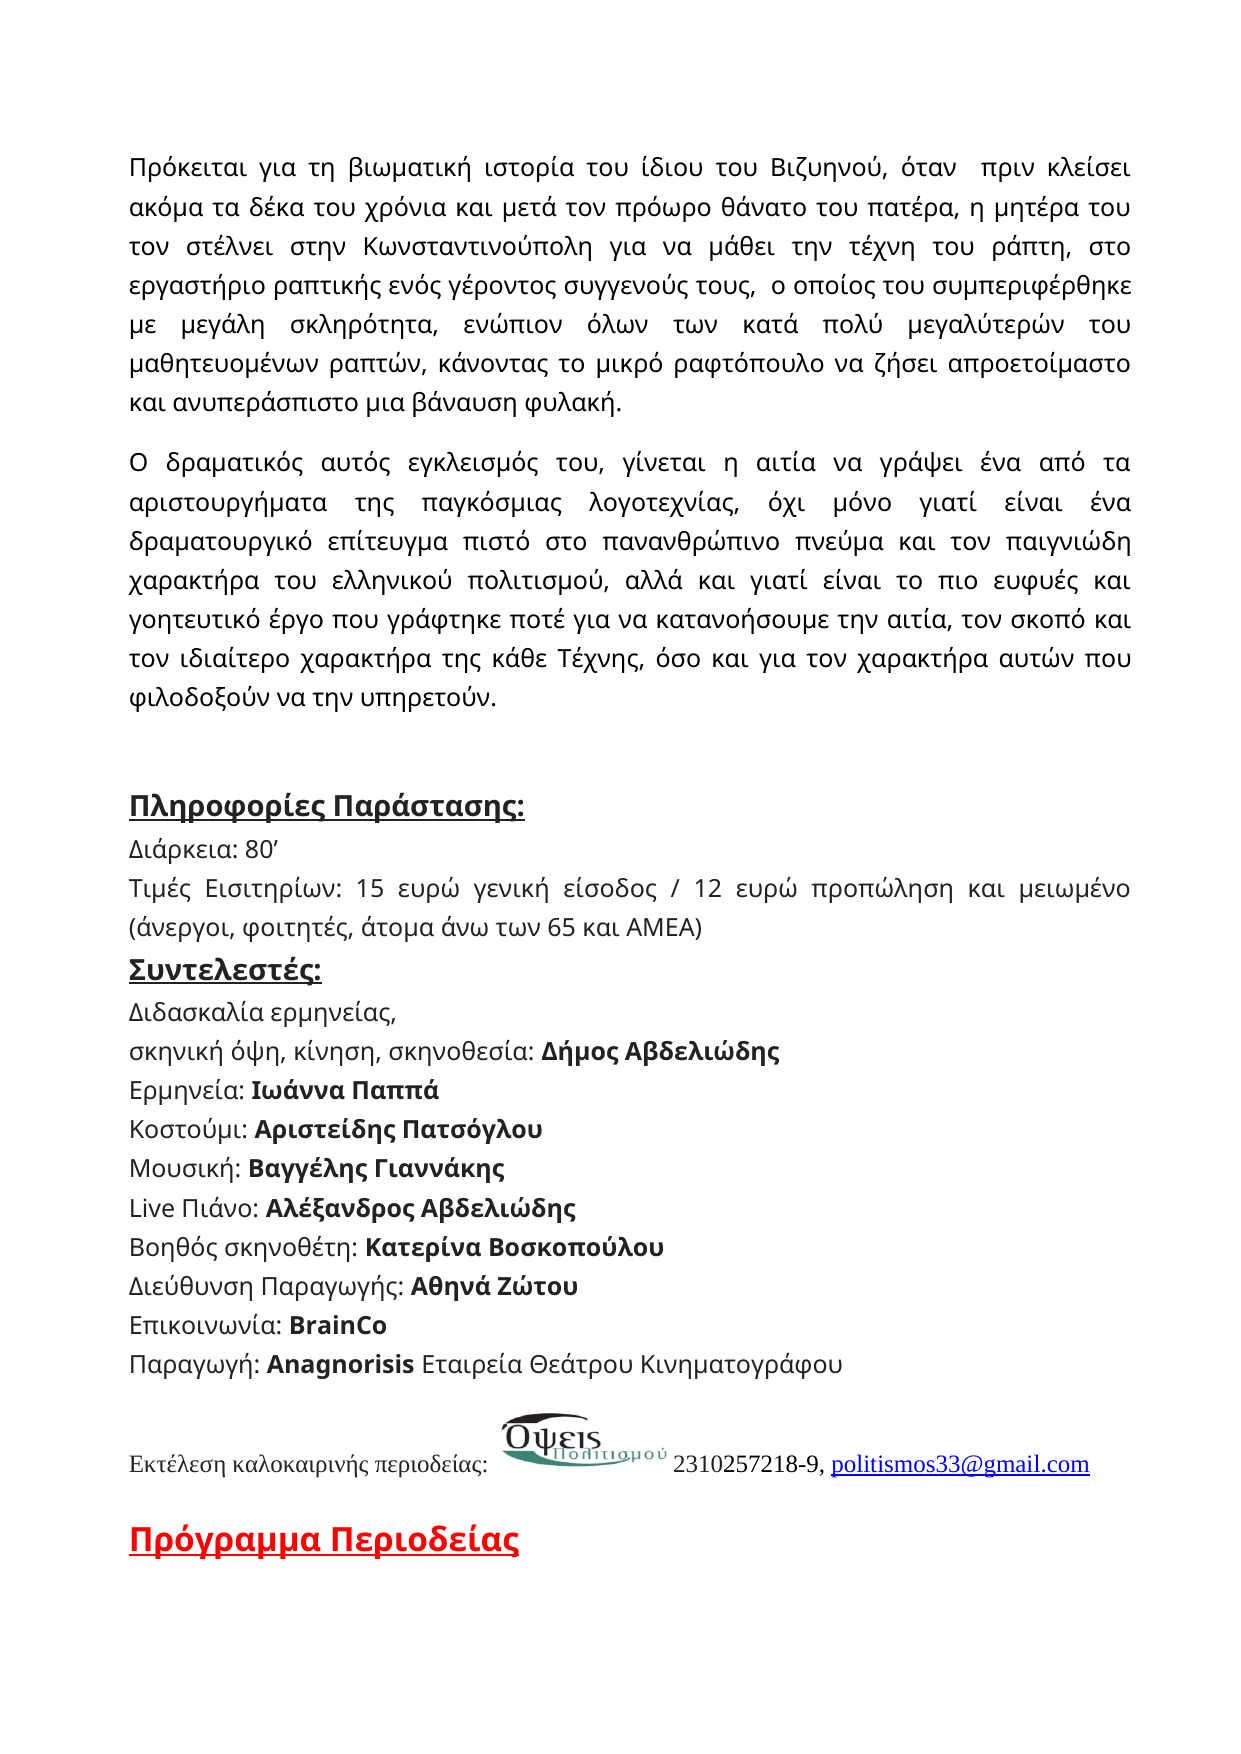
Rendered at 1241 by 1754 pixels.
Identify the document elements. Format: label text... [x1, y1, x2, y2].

text Βοηθός σκηνοθέτη: Κατερίνα Βοσκοπούλου [128, 1229, 1132, 1263]
text σκηνική όψη, κίνηση, σκηνοθεσία: Δήμος Αβδελιώδης [128, 1033, 1132, 1068]
text Παραγωγή: Anagnorisis Εταιρεία Θεάτρου Κινηματογράφου [128, 1347, 1132, 1381]
text Κοστούμι: Αριστείδης Πατσόγλου [128, 1112, 1132, 1146]
text Πληροφορίες Παράστασης: [128, 786, 1132, 825]
text Πρόγραμμα Περιοδείας [128, 1516, 1132, 1561]
text Τιμές Εισιτηρίων: 15 ευρώ γενική είσοδος / 12 ευρώ προπώληση και μειωμένο (άνεργοι, φοιτητές, άτομα άνω των 65 και ΑΜΕΑ) [128, 870, 1132, 944]
text Διδασκαλία ερμηνείας, [128, 994, 1132, 1028]
text Live Πιάνο: Αλέξανδρος Αβδελιώδης [128, 1190, 1132, 1224]
text Διεύθυνση Παραγωγής: Αθηνά Ζώτου [128, 1268, 1132, 1303]
text Συντελεστές: [128, 949, 1132, 988]
text Μουσική: Βαγγέλης Γιαννάκης [128, 1151, 1132, 1185]
text Πρόκειται για τη βιωματική ιστορία του ίδιου του Βιζυηνού, όταν πριν κλείσει ακόμα τα δέκα του χρόνια και μετά τον πρόωρο θάνατο του πατέρα, η μητέρα του τον στέλνει στην Κωνσταντινούπολη για να μάθει την τέχνη του ράπτη, στο εργαστήριο ραπτικής ενός γέροντος συγγενούς τους, ο οποίος του συμπεριφέρθηκε με μεγάλη σκληρότητα, ενώπιον όλων των κατά πολύ μεγαλύτερών του μαθητευομένων ραπτών, κάνοντας το μικρό ραφτόπουλο να ζήσει απροετοίμαστο και ανυπεράσπιστο μια βάναυση φυλακή. [128, 150, 1132, 419]
text Επικοινωνία: BrainCo [128, 1308, 1132, 1342]
picture [494, 1406, 673, 1473]
text Διάρκεια: 80’ [128, 831, 1132, 865]
text Ο δραματικός αυτός εγκλεισμός του, γίνεται η αιτία να γράψει ένα από τα αριστουργήματα της παγκόσμιας λογοτεχνίας, όχι μόνο γιατί είναι ένα δραματουργικό επίτευγμα πιστό στο πανανθρώπινο πνεύμα και τον παιγνιώδη χαρακτήρα του ελληνικού πολιτισμού, αλλά και γιατί είναι το πιο ευφυές και γοητευτικό έργο που γράφτηκε ποτέ για να κατανοήσουμε την αιτία, τον σκοπό και τον ιδιαίτερο χαρακτήρα της κάθε Τέχνης, όσο και για τον χαρακτήρα αυτών που φιλοδοξούν να την υπηρετούν. [128, 445, 1132, 714]
text Εκτέλεση καλοκαιρινής περιοδείας: 2310257218-9, politismos33@gmail.com [128, 1407, 1132, 1478]
text Ερμηνεία: Ιωάννα Παππά [128, 1073, 1132, 1107]
